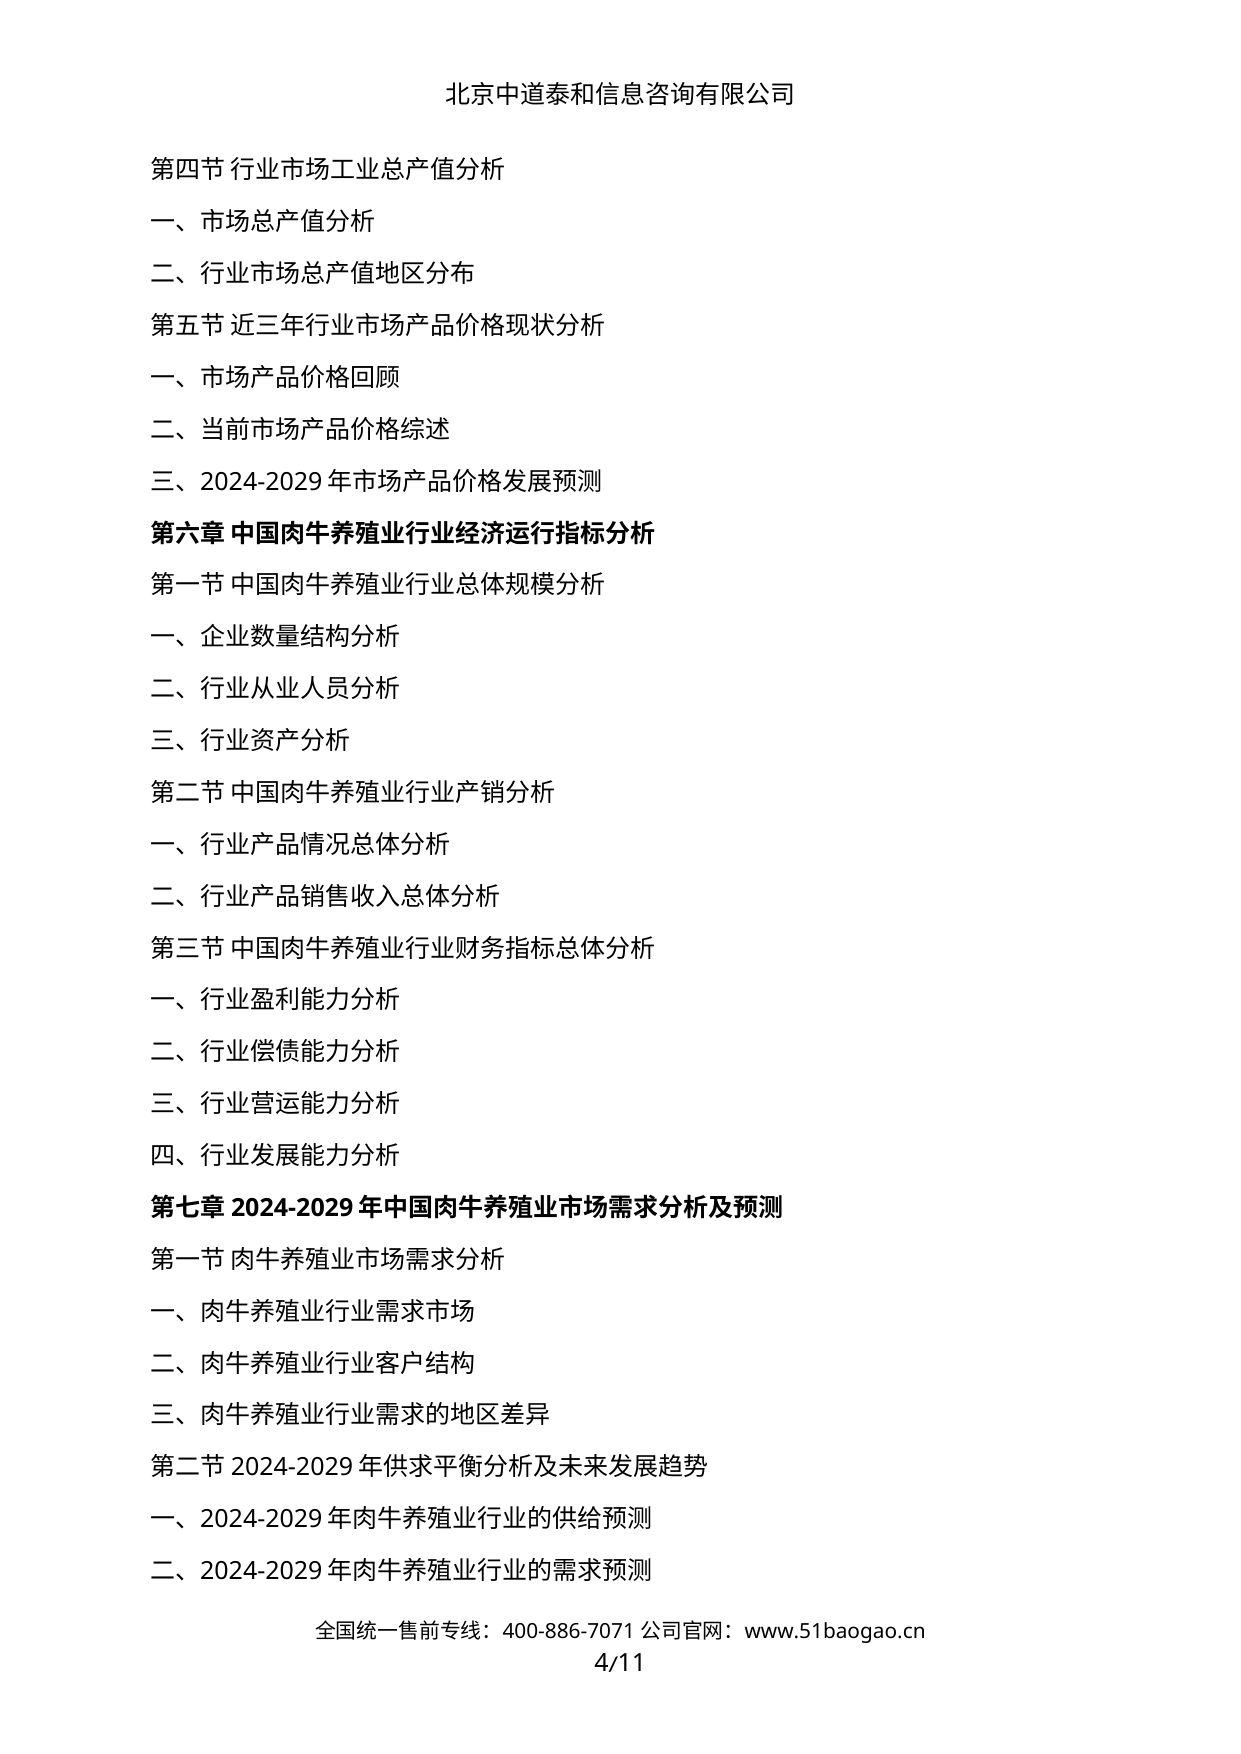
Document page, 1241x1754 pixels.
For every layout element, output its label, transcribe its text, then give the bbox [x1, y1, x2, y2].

text 一、市场总产值分析 [150, 202, 1090, 238]
text 一、企业数量结构分析 [150, 617, 1090, 653]
text 二、行业产品销售收入总体分析 [150, 876, 1090, 912]
text 二、行业从业人员分析 [150, 669, 1090, 705]
text 第六章 中国肉牛养殖业行业经济运行指标分析 [150, 513, 1090, 549]
text 第四节 行业市场工业总产值分析 [150, 150, 1090, 186]
text 第五节 近三年行业市场产品价格现状分析 [150, 306, 1090, 342]
text 一、行业产品情况总体分析 [150, 824, 1090, 861]
text 第一节 中国肉牛养殖业行业总体规模分析 [150, 565, 1090, 601]
text 二、行业偿债能力分析 [150, 1032, 1090, 1068]
text 二、肉牛养殖业行业客户结构 [150, 1343, 1090, 1379]
text 第一节 肉牛养殖业市场需求分析 [150, 1239, 1090, 1276]
text 三、行业资产分析 [150, 721, 1090, 757]
text 二、行业市场总产值地区分布 [150, 254, 1090, 290]
text 二、2024-2029年肉牛养殖业行业的需求预测 [150, 1551, 1090, 1587]
text 三、肉牛养殖业行业需求的地区差异 [150, 1395, 1090, 1431]
text 一、行业盈利能力分析 [150, 980, 1090, 1016]
text 第二节 中国肉牛养殖业行业产销分析 [150, 772, 1090, 809]
text 二、当前市场产品价格综述 [150, 409, 1090, 446]
text 第二节 2024-2029年供求平衡分析及未来发展趋势 [150, 1447, 1090, 1483]
text 一、市场产品价格回顾 [150, 357, 1090, 394]
text 第三节 中国肉牛养殖业行业财务指标总体分析 [150, 928, 1090, 964]
text 三、行业营运能力分析 [150, 1084, 1090, 1120]
text 三、2024-2029年市场产品价格发展预测 [150, 461, 1090, 497]
text 一、2024-2029年肉牛养殖业行业的供给预测 [150, 1499, 1090, 1535]
text 第七章 2024-2029年中国肉牛养殖业市场需求分析及预测 [150, 1187, 1090, 1224]
text 一、肉牛养殖业行业需求市场 [150, 1291, 1090, 1327]
text 四、行业发展能力分析 [150, 1136, 1090, 1172]
